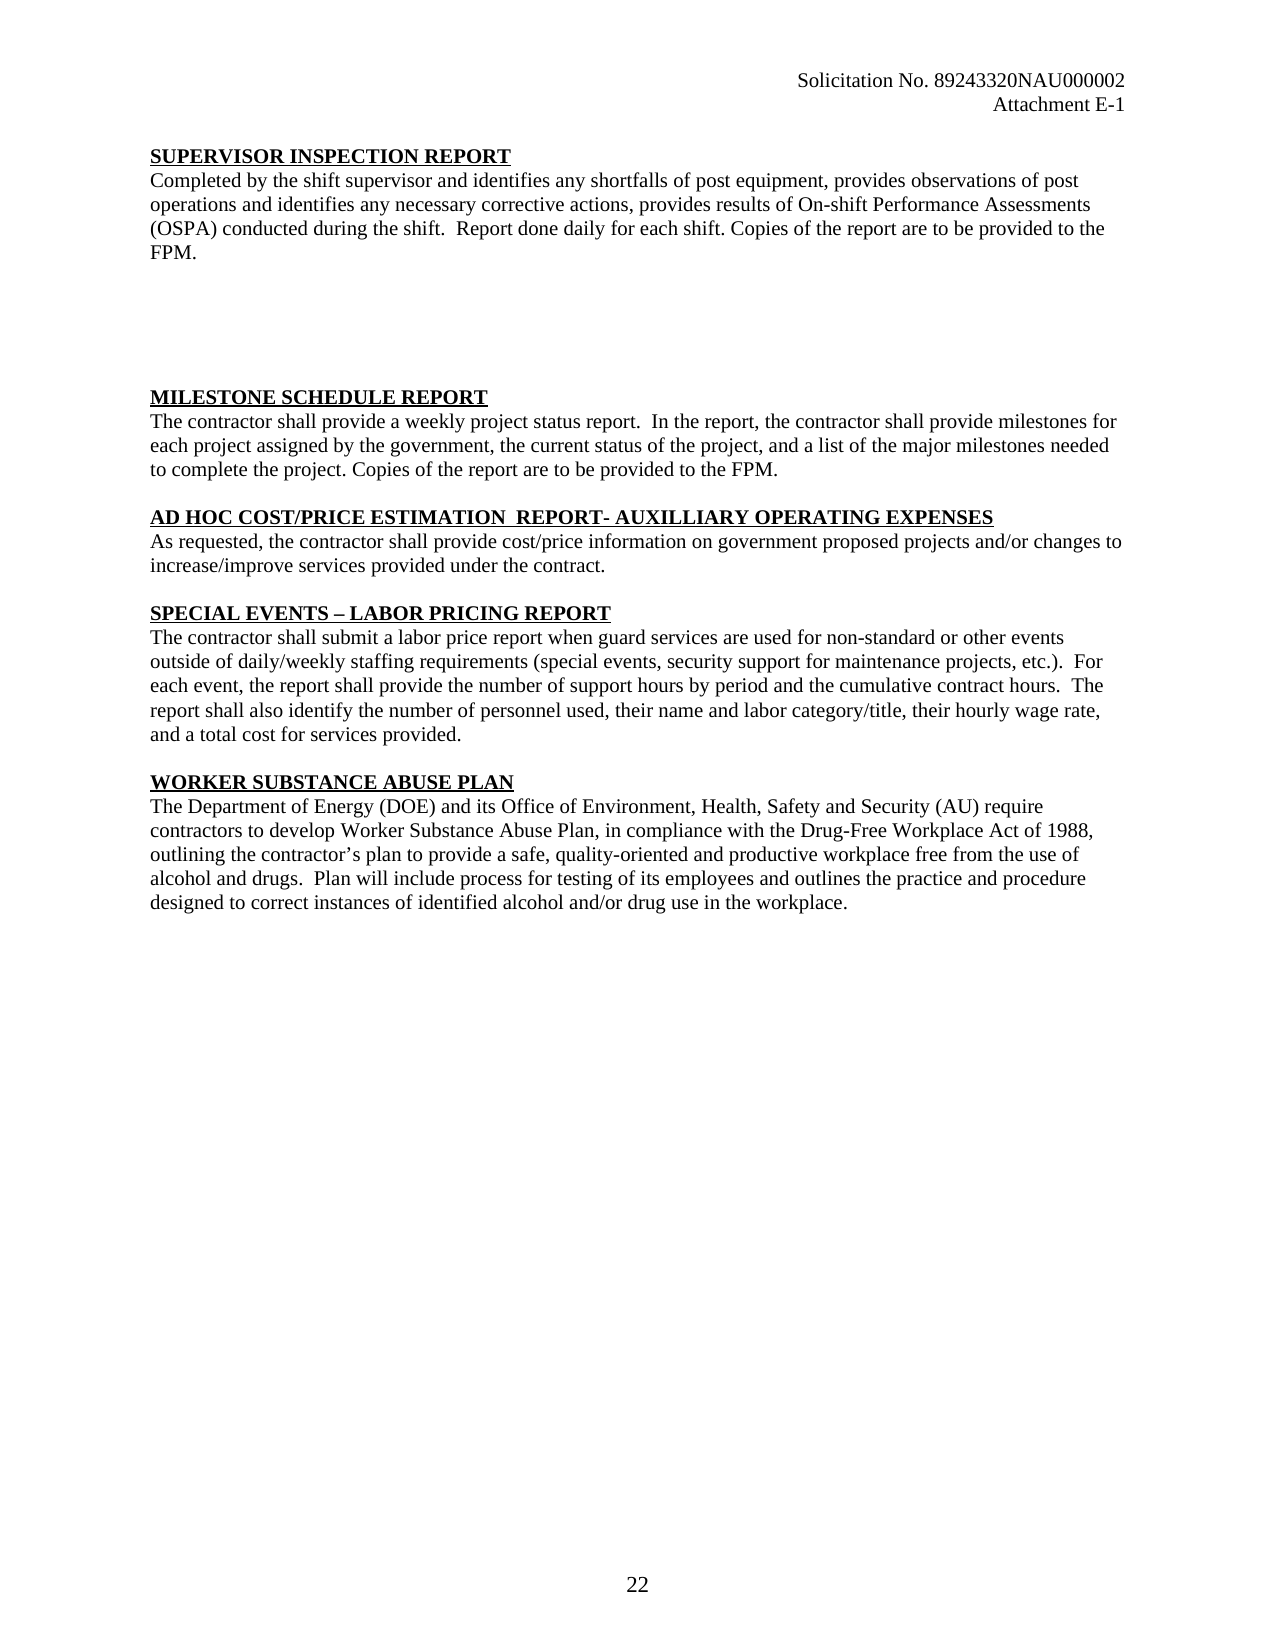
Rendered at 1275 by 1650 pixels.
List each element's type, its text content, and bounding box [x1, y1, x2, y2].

subtitle SPECIAL EVENTS – LABOR PRICING REPORT [150, 601, 1125, 625]
text The contractor shall provide a weekly project status report. In the report, the contractor shall provide milestones for each project assigned by the government, the current status of the project, and a list of the major milestones needed to complete the project. Copies of the report are to be provided to the FPM. [150, 409, 1125, 481]
subtitle MILESTONE SCHEDULE REPORT [150, 385, 1125, 409]
text The Department of Energy (DOE) and its Office of Environment, Health, Safety and Security (AU) require contractors to develop Worker Substance Abuse Plan, in compliance with the Drug-Free Workplace Act of 1988, outlining the contractor’s plan to provide a safe, quality-oriented and productive workplace free from the use of alcohol and drugs. Plan will include process for testing of its employees and outlines the practice and procedure designed to correct instances of identified alcohol and/or drug use in the workplace. [150, 794, 1125, 914]
subtitle WORKER SUBSTANCE ABUSE PLAN [150, 770, 1125, 794]
text Completed by the shift supervisor and identifies any shortfalls of post equipment, provides observations of post operations and identifies any necessary corrective actions, provides results of On-shift Performance Assessments (OSPA) conducted during the shift. Report done daily for each shift. Copies of the report are to be provided to the FPM. [150, 168, 1125, 264]
text The contractor shall submit a labor price report when guard services are used for non-standard or other events outside of daily/weekly staffing requirements (special events, security support for maintenance projects, etc.). For each event, the report shall provide the number of support hours by period and the cumulative contract hours. The report shall also identify the number of personnel used, their name and labor category/title, their hourly wage rate, and a total cost for services provided. [150, 625, 1125, 746]
subtitle SUPERVISOR INSPECTION REPORT [150, 144, 1125, 168]
subtitle AD HOC COST/PRICE ESTIMATION REPORT- AUXILLIARY OPERATING EXPENSES [150, 505, 1125, 529]
text As requested, the contractor shall provide cost/price information on government proposed projects and/or changes to increase/improve services provided under the contract. [150, 529, 1125, 577]
